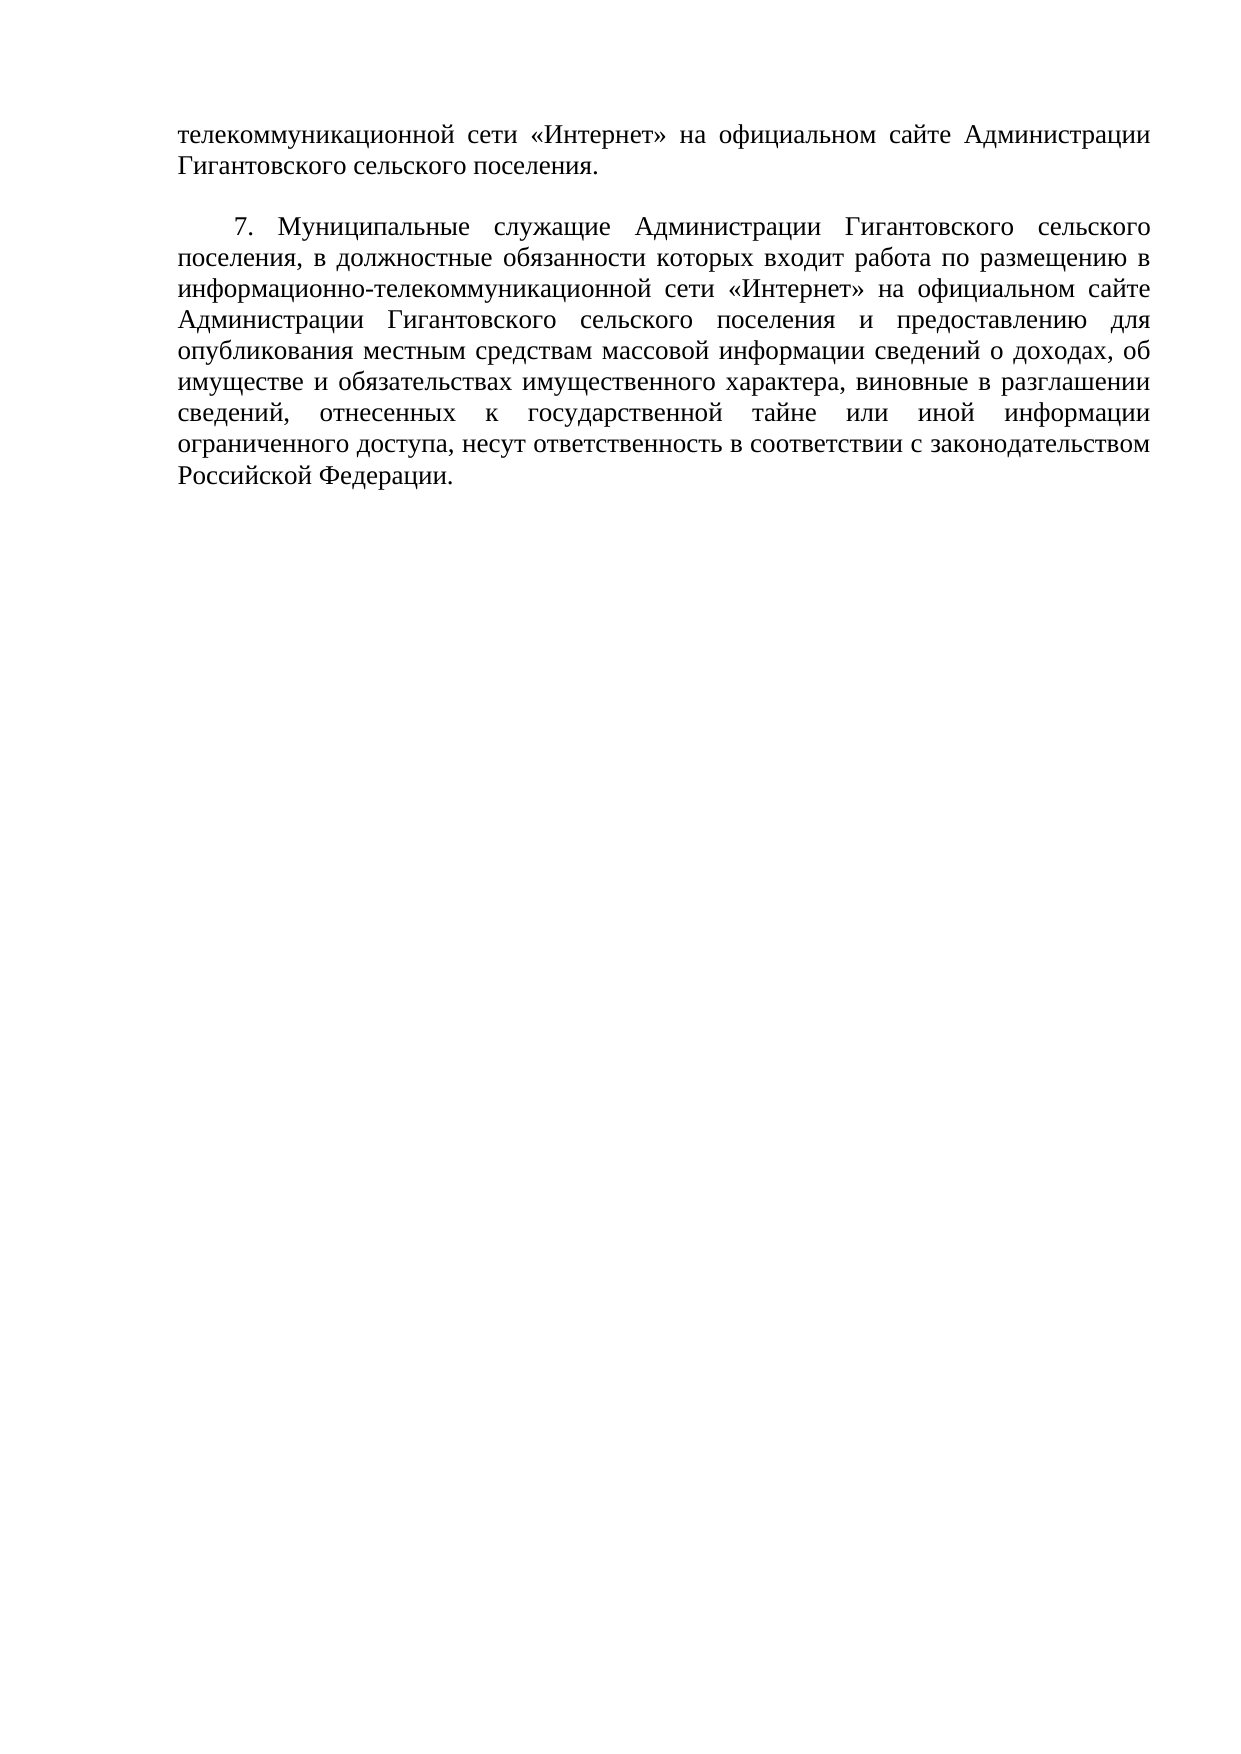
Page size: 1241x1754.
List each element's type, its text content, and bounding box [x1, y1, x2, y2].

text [177, 118, 1152, 180]
text 7. Муниципальные служащие Администрации Гигантовского сельского поселения, в должностные обязанности которых входит работа по размещению в информационно-телекоммуникационной сети «Интернет» на официальном сайте Администрации Гигантовского сельского поселения и предоставлению для опубликования местным средствам массовой информации сведений о доходах, об имуществе и обязательствах имущественного характера, виновные в разглашении сведений, отнесенных к государственной тайне или иной информации ограниченного доступа, несут ответственность в соответствии с законодательством Российской Федерации. [177, 209, 1152, 490]
